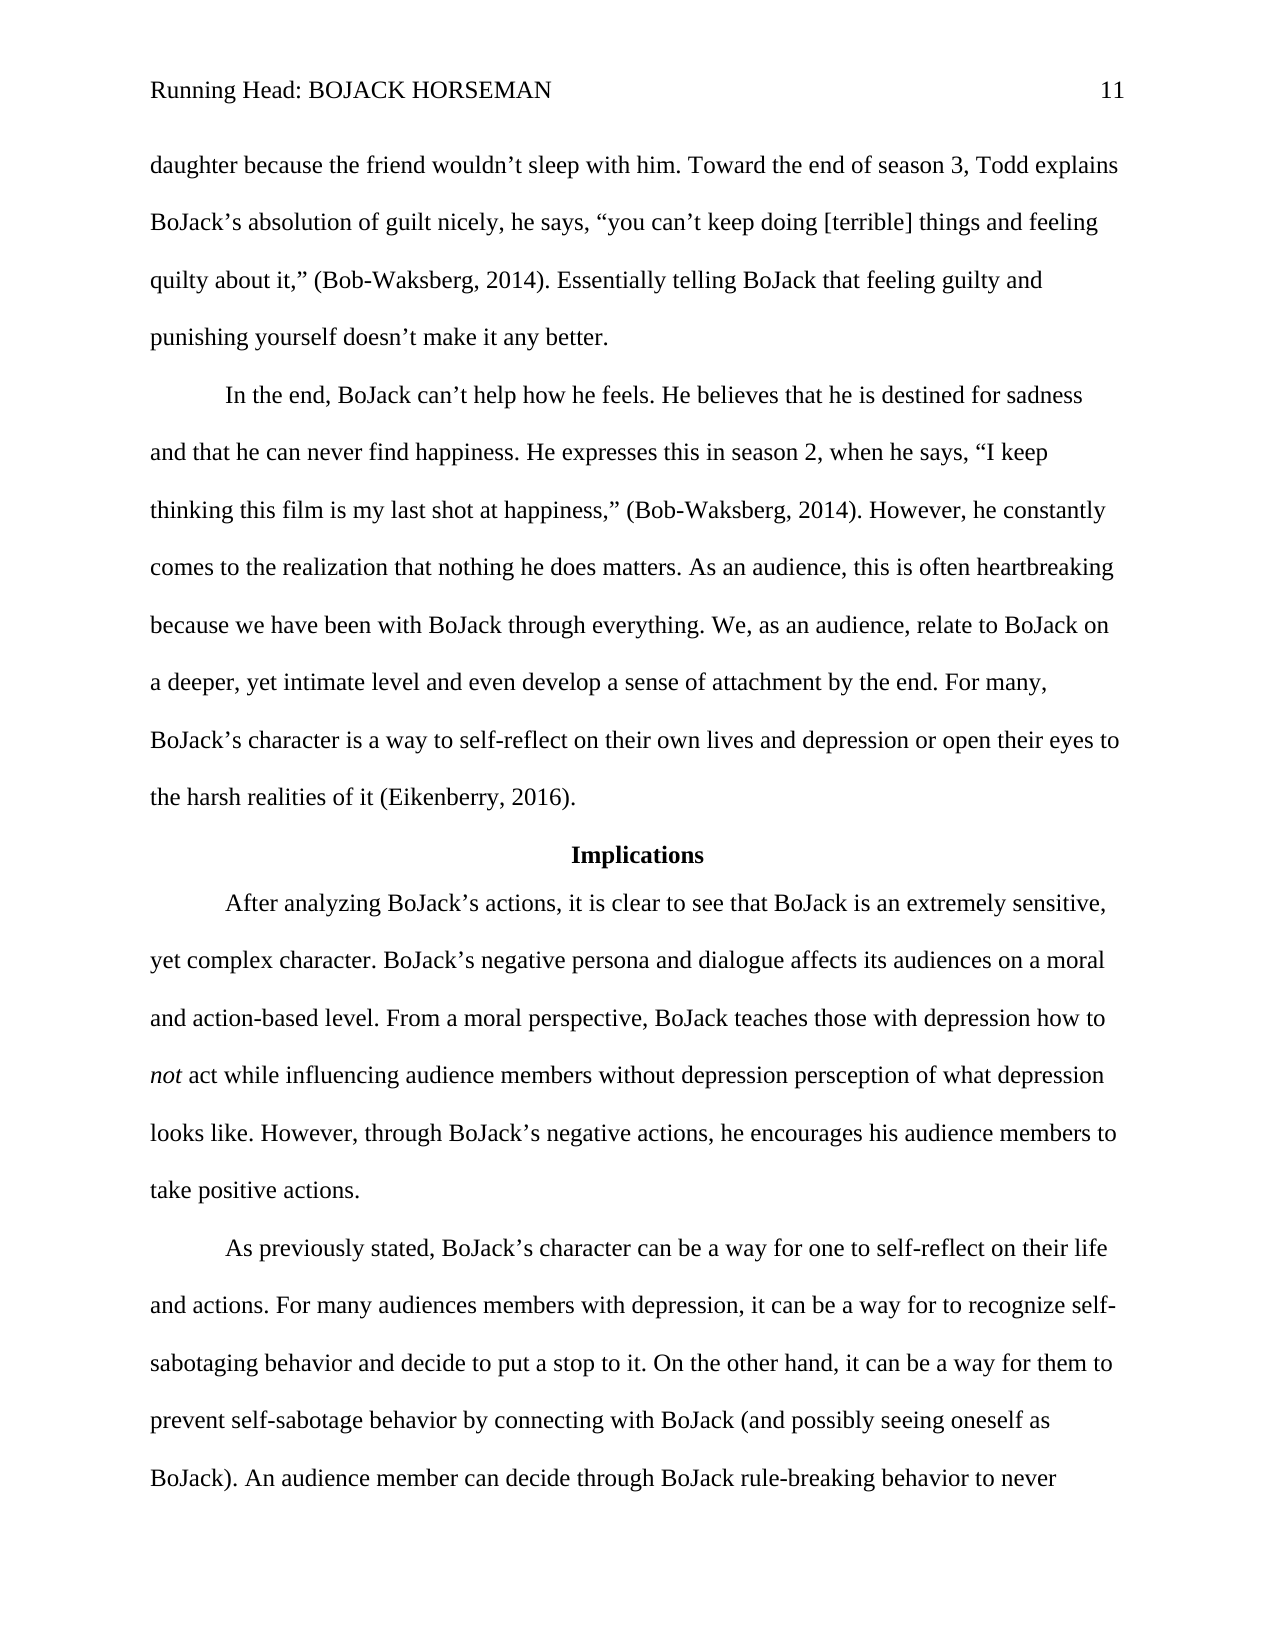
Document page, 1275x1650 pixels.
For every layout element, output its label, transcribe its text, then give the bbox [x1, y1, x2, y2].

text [150, 1233, 1125, 1491]
text In the end, BoJack can’t help how he feels. He believes that he is destined for sadness and that he can never find happiness. He expresses this in season 2, when he says, “I keep thinking this film is my last shot at happiness,” (Bob-Waksberg, 2014). However, he constantly comes to the realization that nothing he does matters. As an audience, this is often heartbreaking because we have been with BoJack through everything. We, as an audience, relate to BoJack on a deeper, yet intimate level and even develop a sense of attachment by the end. For many, BoJack’s character is a way to self-reflect on their own lives and depression or open their eyes to the harsh realities of it (Eikenberry, 2016). [150, 380, 1125, 811]
text Implications [150, 840, 1125, 869]
text After analyzing BoJack’s actions, it is clear to see that BoJack is an extremely sensitive, yet complex character. BoJack’s negative persona and dialogue affects its audiences on a moral and action-based level. From a moral perspective, BoJack teaches those with depression how to not act while influencing audience members without depression persception of what depression looks like. However, through BoJack’s negative actions, he encourages his audience members to take positive actions. [150, 888, 1125, 1204]
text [150, 150, 1125, 351]
